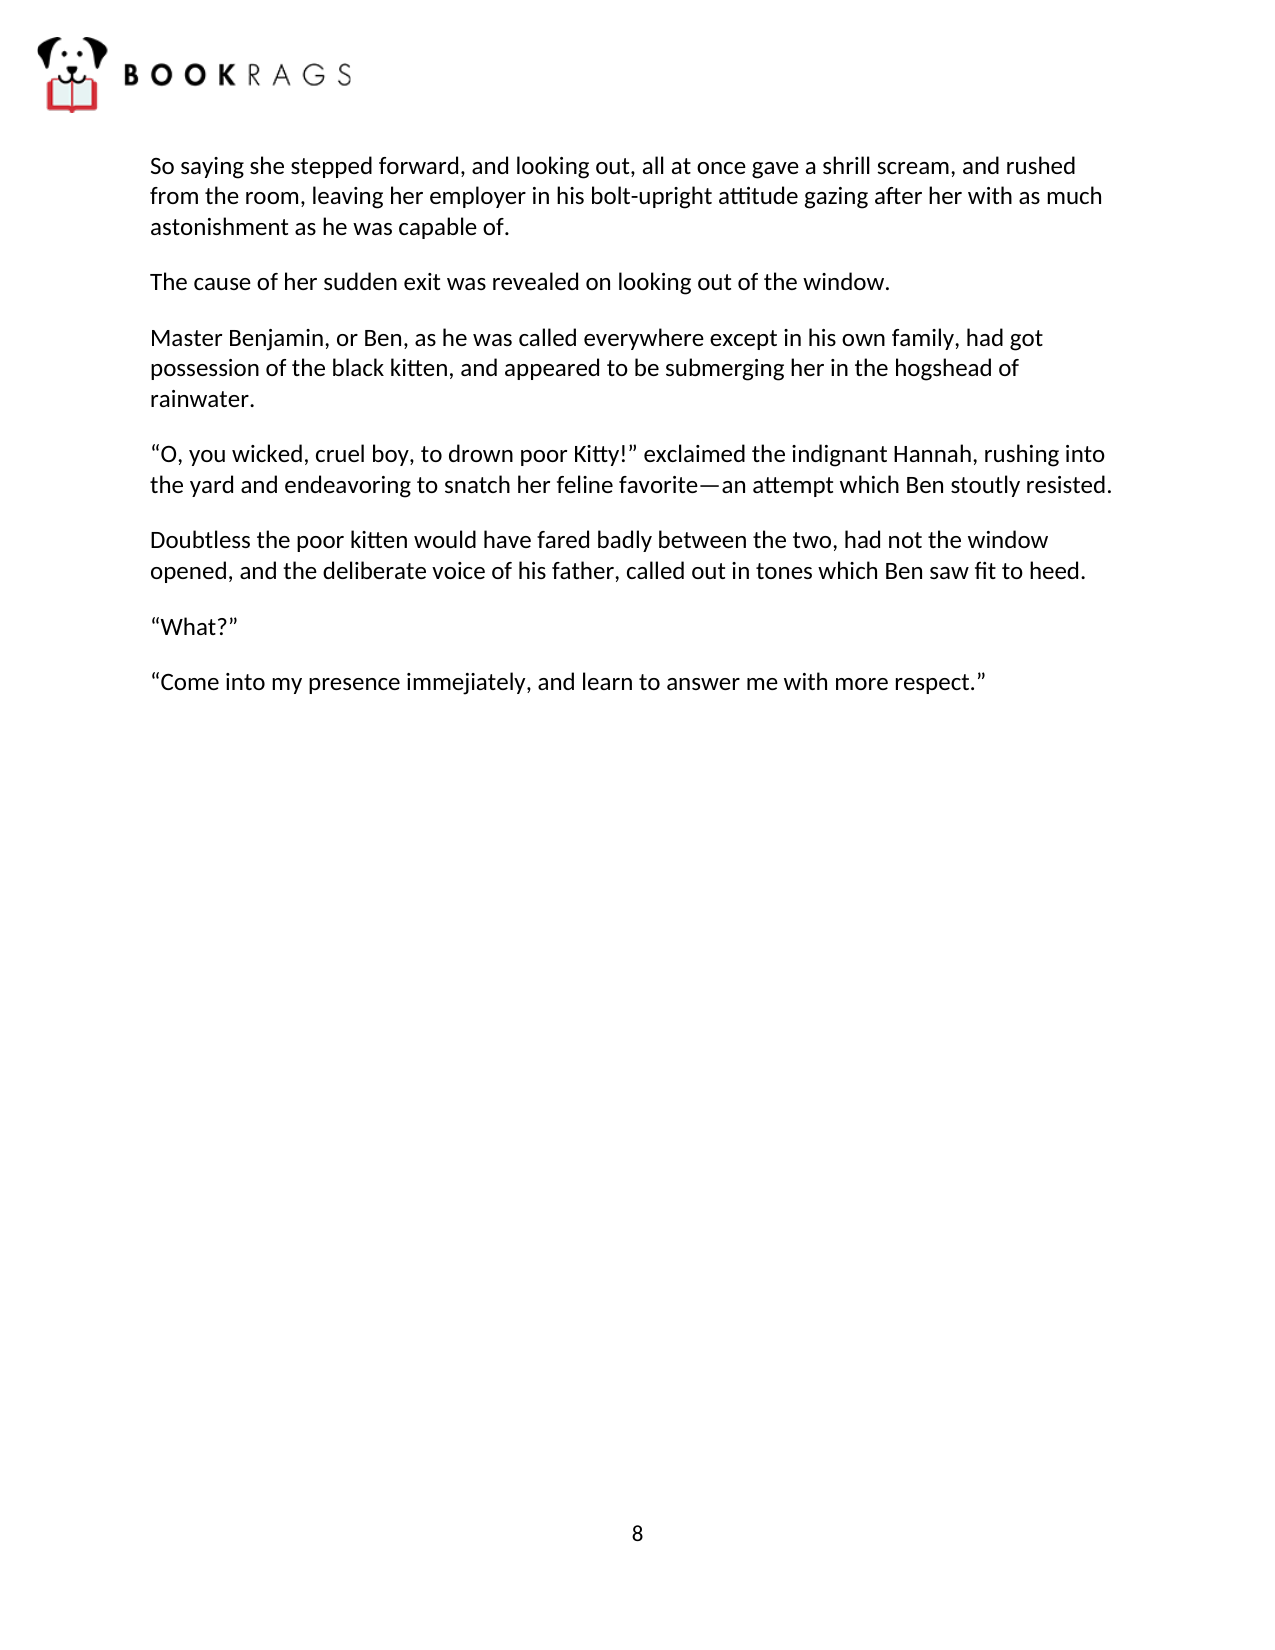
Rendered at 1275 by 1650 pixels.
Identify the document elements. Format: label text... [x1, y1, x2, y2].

text The cause of her sudden exit was revealed on looking out of the window. [150, 267, 1125, 297]
text “What?” [150, 611, 1125, 641]
text Doubtless the poor kitten would have fared badly between the two, had not the window opened, and the deliberate voice of his father, called out in tones which Ben saw fit to heed. [150, 525, 1125, 586]
text So saying she stepped forward, and looking out, all at once gave a shrill scream, and rushed from the room, leaving her employer in his bolt-upright attitude gazing after her with as much astonishment as he was capable of. [150, 150, 1125, 242]
picture [37, 37, 351, 113]
text Master Benjamin, or Ben, as he was called everywhere except in his own family, had got possession of the black kitten, and appeared to be submerging her in the hogshead of rainwater. [150, 322, 1125, 414]
text “O, you wicked, cruel boy, to drown poor Kitty!” exclaimed the indignant Hannah, rushing into the yard and endeavoring to snatch her feline favorite—­an attempt which Ben stoutly resisted. [150, 439, 1125, 500]
text “Come into my presence immejiately, and learn to answer me with more respect.” [150, 666, 1125, 697]
